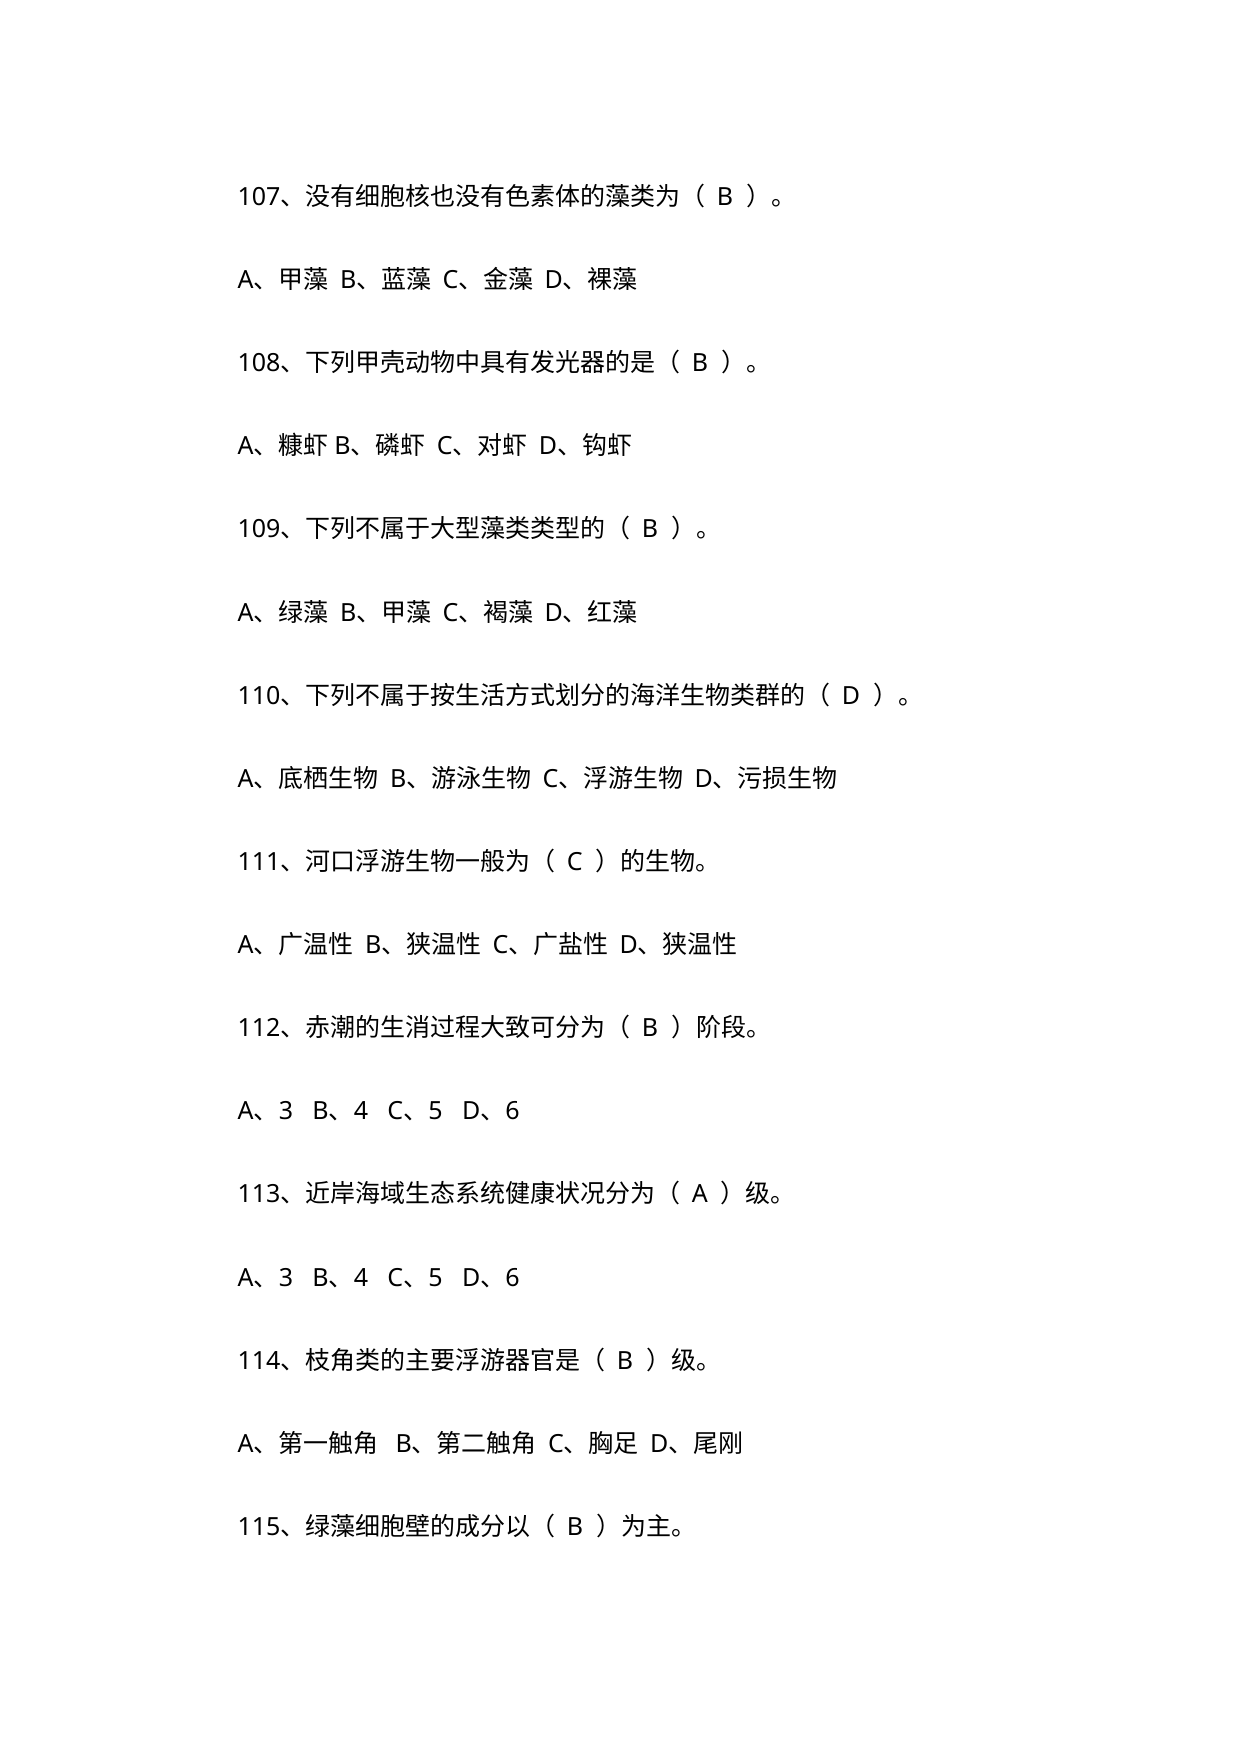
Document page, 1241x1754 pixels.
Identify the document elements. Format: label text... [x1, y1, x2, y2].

text 114、枝角类的主要浮游器官是（ B ）级。 [187, 1326, 1053, 1391]
text A、3 B、4 C、5 D、6 [187, 1243, 1053, 1308]
list 河口浮游生物一般为（ C ）的生物。 [187, 827, 1053, 892]
text A、绿藻 B、甲藻 C、褐藻 D、红藻 [187, 578, 1053, 643]
list 赤潮的生消过程大致可分为（ B ）阶段。 [187, 993, 1053, 1058]
list 广温性 B、狭温性 C、广盐性 D、狭温性 [187, 910, 1053, 975]
text A、糠虾 B、磷虾 C、对虾 D、钩虾 [187, 411, 1053, 476]
text 109、下列不属于大型藻类类型的（ B ）。 [187, 494, 1053, 559]
text A、甲藻 B、蓝藻 C、金藻 D、裸藻 [187, 245, 1053, 310]
text 113、近岸海域生态系统健康状况分为（ A ）级。 [187, 1159, 1053, 1224]
text 115、绿藻细胞壁的成分以（ B ）为主。 [187, 1492, 1053, 1557]
text 107、没有细胞核也没有色素体的藻类为（ B ）。 [187, 162, 1053, 227]
text 108、下列甲壳动物中具有发光器的是（ B ）。 [187, 328, 1053, 393]
text A、3 B、4 C、5 D、6 [187, 1076, 1053, 1141]
text A、底栖生物 B、游泳生物 C、浮游生物 D、污损生物 [187, 744, 1053, 809]
text A、第一触角 B、第二触角 C、胸足 D、尾刚 [187, 1409, 1053, 1474]
text 110、下列不属于按生活方式划分的海洋生物类群的（ D ）。 [187, 661, 1053, 726]
